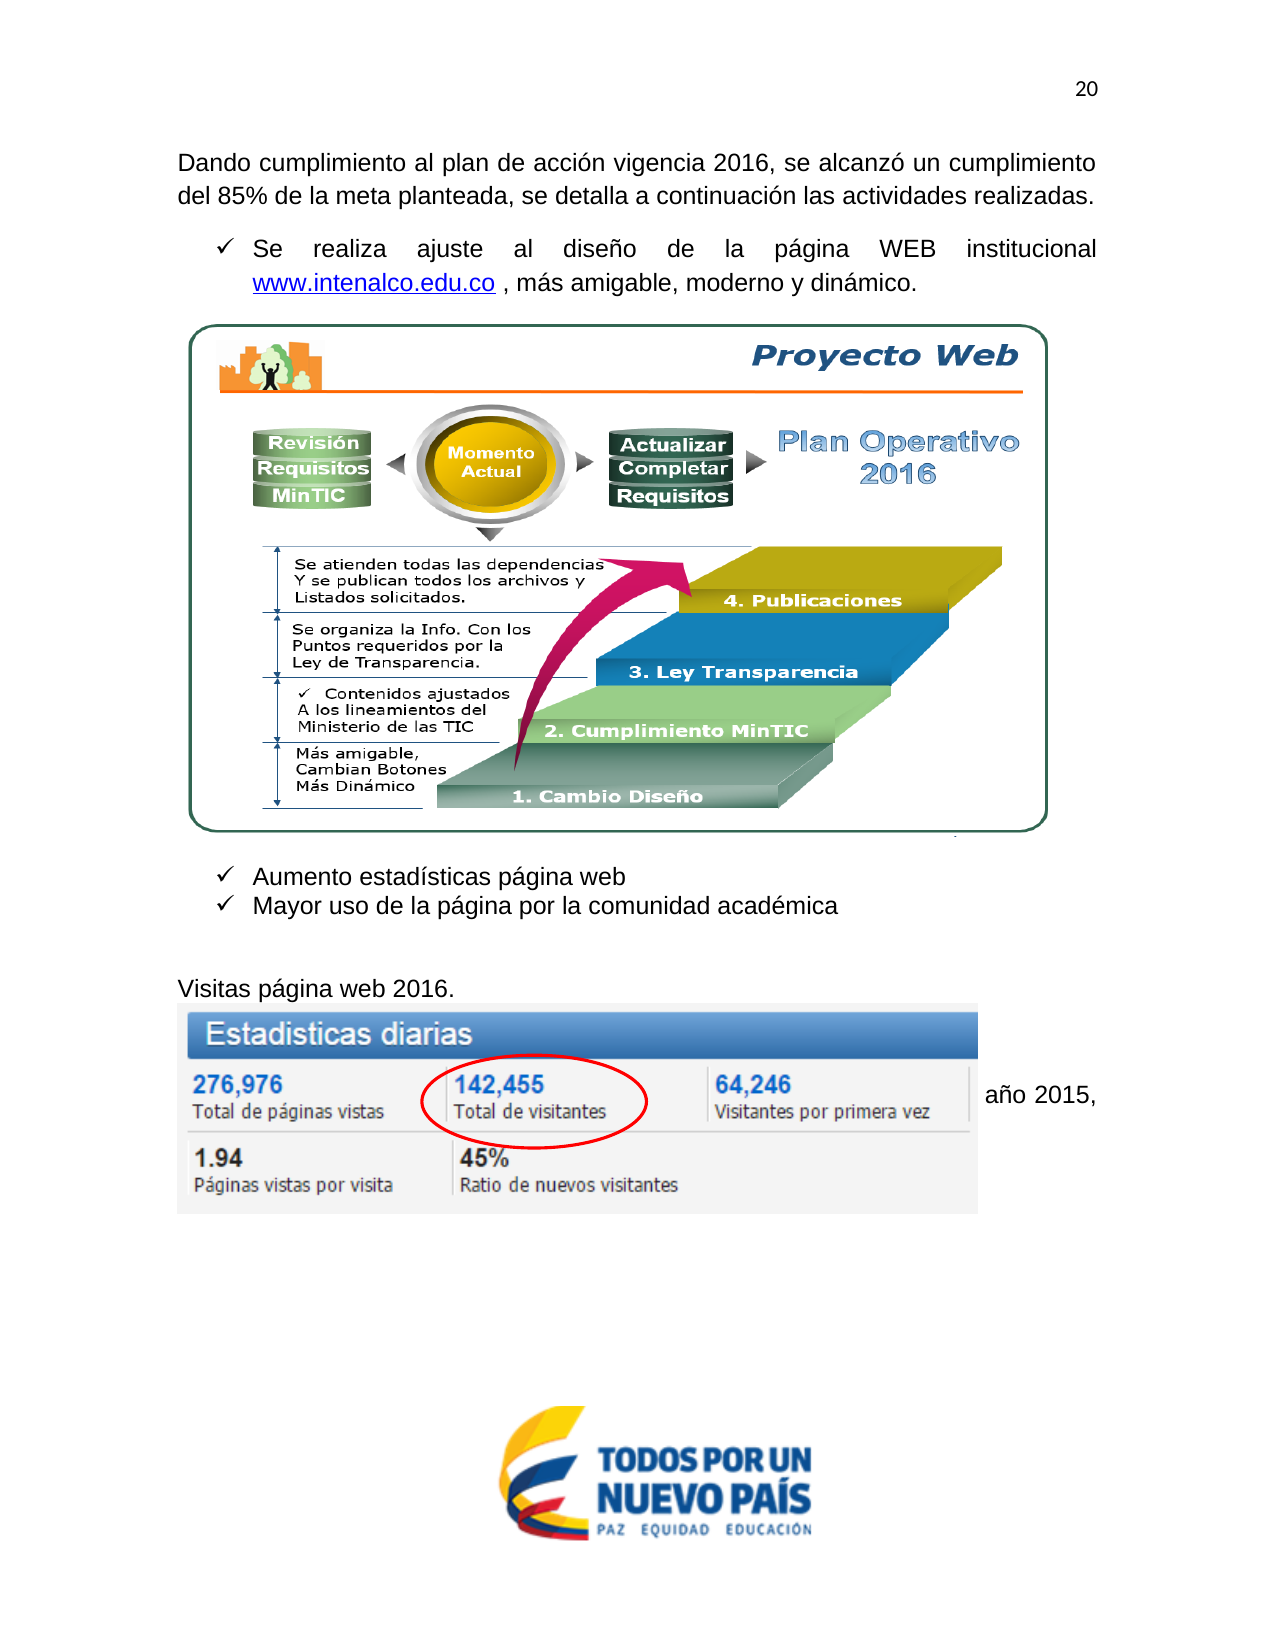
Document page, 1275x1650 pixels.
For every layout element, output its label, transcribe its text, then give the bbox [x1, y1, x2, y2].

list Aumento estadísticas página web [215, 862, 1098, 891]
list Se realiza ajuste al diseño de la página WEB institucional www.intenalco.edu.co , más amigable, moderno y dinámico. [215, 234, 1098, 296]
text Dando cumplimiento al plan de acción vigencia 2016, se alcanzó un cumplimiento del 85% de la meta planteada, se detalla a continuación las actividades realizadas. [177, 148, 1098, 209]
list Mayor uso de la página por la comunidad académica [215, 891, 1098, 920]
picture [456, 1406, 819, 1577]
text Visitas página web 2016. [177, 973, 1098, 1002]
text Existe un crecimiento de visitas a la página web en comparación con el año 2015, obteniendo 4145 visitas más. [978, 1080, 1098, 1142]
picture [177, 1003, 978, 1214]
picture [177, 321, 1053, 837]
